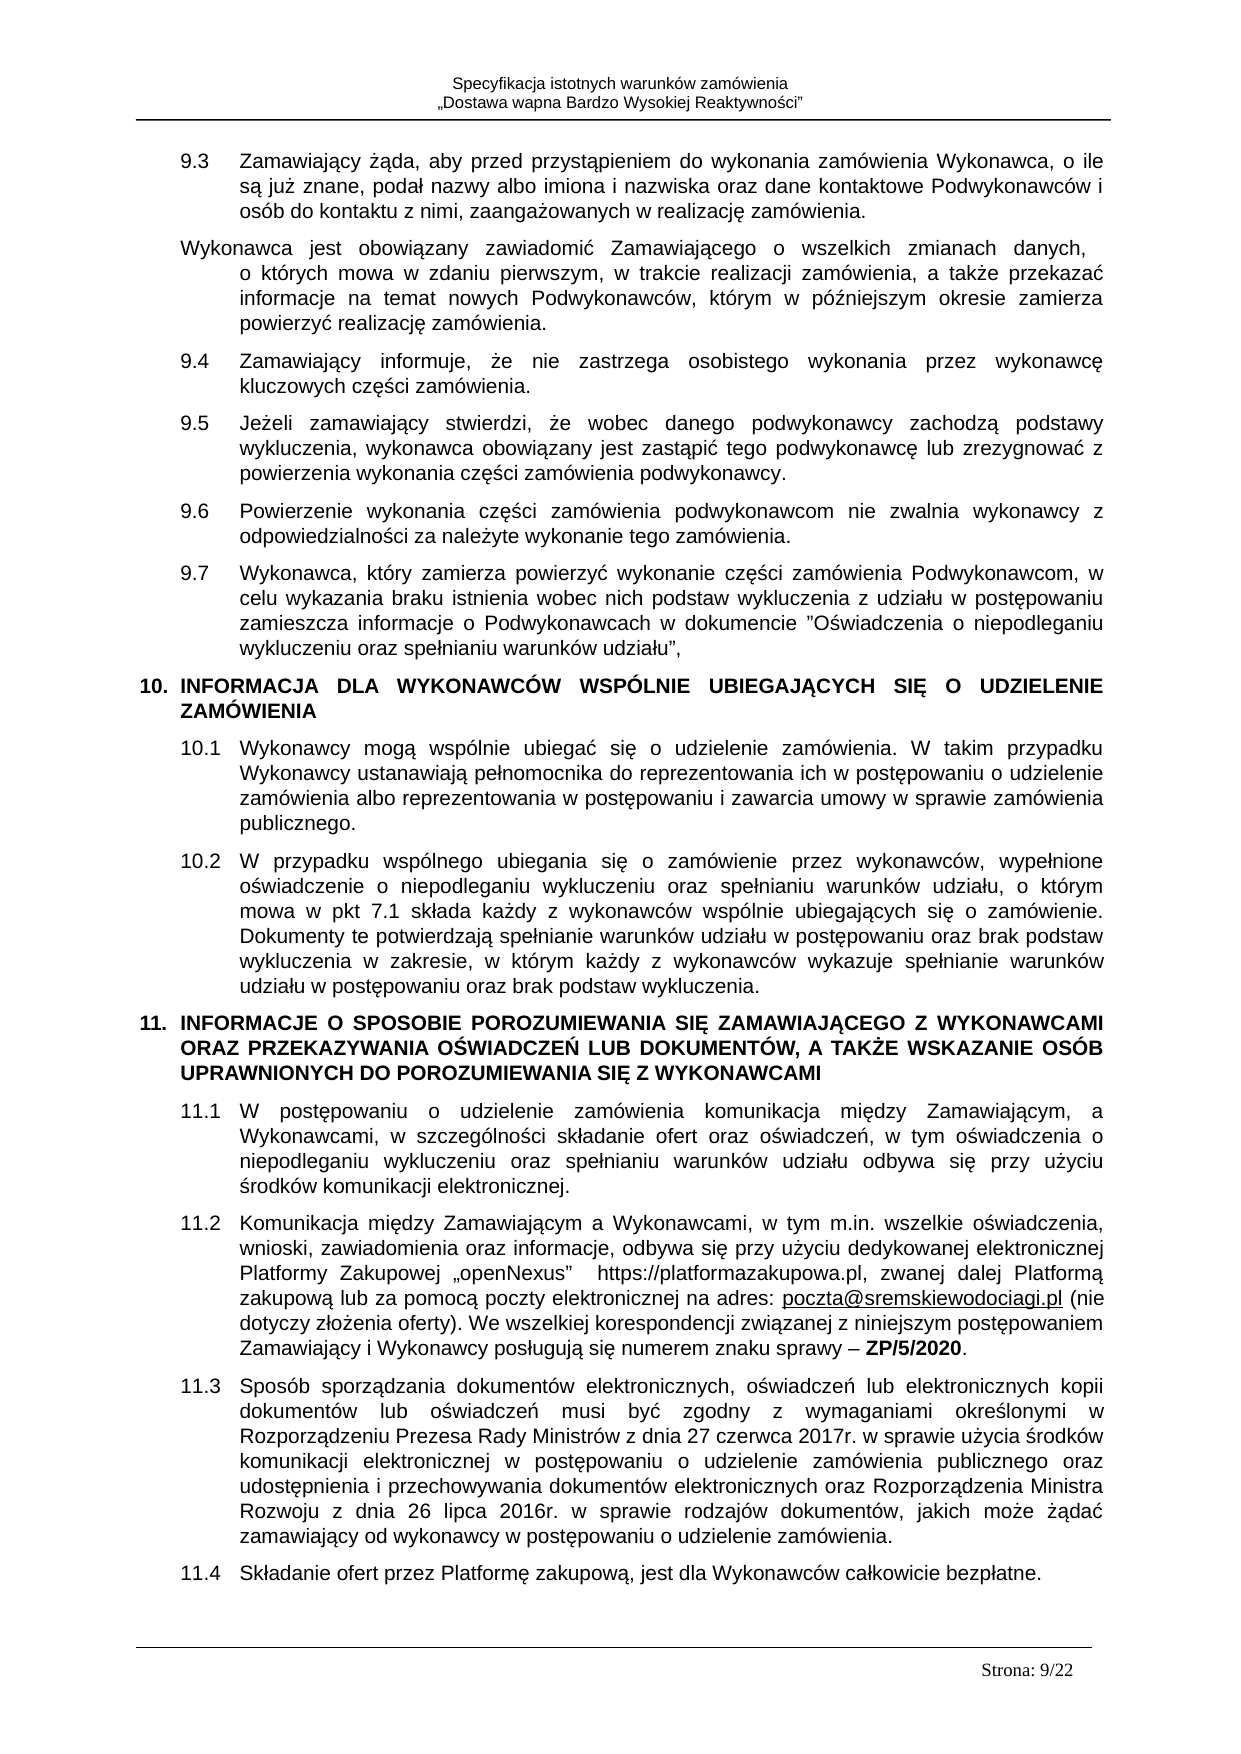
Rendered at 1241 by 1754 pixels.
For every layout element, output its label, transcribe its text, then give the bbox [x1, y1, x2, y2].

subtitle 11.3 Sposób sporządzania dokumentów elektronicznych, oświadczeń lub elektronicznych kopii dokumentów lub oświadczeń musi być zgodny z wymaganiami określonymi w Rozporządzeniu Prezesa Rady Ministrów z dnia 27 czerwca 2017r. w sprawie użycia środków komunikacji elektronicznej w postępowaniu o udzielenie zamówienia publicznego oraz udostępnienia i przechowywania dokumentów elektronicznych oraz Rozporządzenia Ministra Rozwoju z dnia 26 lipca 2016r. w sprawie rodzajów dokumentów, jakich może żądać zamawiający od wykonawcy w postępowaniu o udzielenie zamówienia. [180, 1373, 1104, 1548]
subtitle 11. Informacje o sposobie porozumiewania się zamawiającego z Wykonawcami oraz przekazywania oświadczeń lub dokumentów, a także wskazanie osób uprawnionych do porozumiewania się z wykonawcami [139, 1010, 1104, 1085]
subtitle 9.3 Zamawiający żąda, aby przed przystąpieniem do wykonania zamówienia Wykonawca, o ile są już znane, podał nazwy albo imiona i nazwiska oraz dane kontaktowe Podwykonawców i osób do kontaktu z nimi, zaangażowanych w realizację zamówienia. [180, 148, 1104, 223]
subtitle 9.5 Jeżeli zamawiający stwierdzi, że wobec danego podwykonawcy zachodzą podstawy wykluczenia, wykonawca obowiązany jest zastąpić tego podwykonawcę lub zrezygnować z powierzenia wykonania części zamówienia podwykonawcy. [180, 410, 1104, 485]
subtitle 9.6 Powierzenie wykonania części zamówienia podwykonawcom nie zwalnia wykonawcy z odpowiedzialności za należyte wykonanie tego zamówienia. [180, 498, 1104, 548]
subtitle Wykonawca jest obowiązany zawiadomić Zamawiającego o wszelkich zmianach danych, o których mowa w zdaniu pierwszym, w trakcie realizacji zamówienia, a także przekazać informacje na temat nowych Podwykonawców, którym w późniejszym okresie zamierza powierzyć realizację zamówienia. [180, 235, 1104, 335]
subtitle 11.2 Komunikacja między Zamawiającym a Wykonawcami, w tym m.in. wszelkie oświadczenia, wnioski, zawiadomienia oraz informacje, odbywa się przy użyciu dedykowanej elektronicznej Platformy Zakupowej „openNexus” https://platformazakupowa.pl, zwanej dalej Platformą zakupową lub za pomocą poczty elektronicznej na adres: poczta@sremskiewodociagi.pl (nie dotyczy złożenia oferty). We wszelkiej korespondencji związanej z niniejszym postępowaniem Zamawiający i Wykonawcy posługują się numerem znaku sprawy – ZP/5/2020. [180, 1210, 1104, 1360]
subtitle 11.4 Składanie ofert przez Platformę zakupową, jest dla Wykonawców całkowicie bezpłatne. [180, 1560, 1104, 1585]
subtitle 10. Informacja dla wykonawców wspólnie ubiegających się o udzielenie zamówienia [139, 673, 1104, 723]
subtitle 11.1 W postępowaniu o udzielenie zamówienia komunikacja między Zamawiającym, a Wykonawcami, w szczególności składanie ofert oraz oświadczeń, w tym oświadczenia o niepodleganiu wykluczeniu oraz spełnianiu warunków udziału odbywa się przy użyciu środków komunikacji elektronicznej. [180, 1098, 1104, 1198]
subtitle 9.7 Wykonawca, który zamierza powierzyć wykonanie części zamówienia Podwykonawcom, w celu wykazania braku istnienia wobec nich podstaw wykluczenia z udziału w postępowaniu zamieszcza informacje o Podwykonawcach w dokumencie ”Oświadczenia o niepodleganiu wykluczeniu oraz spełnianiu warunków udziału”, [180, 560, 1104, 660]
subtitle 9.4 Zamawiający informuje, że nie zastrzega osobistego wykonania przez wykonawcę kluczowych części zamówienia. [180, 348, 1104, 398]
subtitle 10.1 Wykonawcy mogą wspólnie ubiegać się o udzielenie zamówienia. W takim przypadku Wykonawcy ustanawiają pełnomocnika do reprezentowania ich w postępowaniu o udzielenie zamówienia albo reprezentowania w postępowaniu i zawarcia umowy w sprawie zamówienia publicznego. [180, 735, 1104, 835]
subtitle 10.2 W przypadku wspólnego ubiegania się o zamówienie przez wykonawców, wypełnione oświadczenie o niepodleganiu wykluczeniu oraz spełnianiu warunków udziału, o którym mowa w pkt 7.1 składa każdy z wykonawców wspólnie ubiegających się o zamówienie. Dokumenty te potwierdzają spełnianie warunków udziału w postępowaniu oraz brak podstaw wykluczenia w zakresie, w którym każdy z wykonawców wykazuje spełnianie warunków udziału w postępowaniu oraz brak podstaw wykluczenia. [180, 848, 1104, 998]
